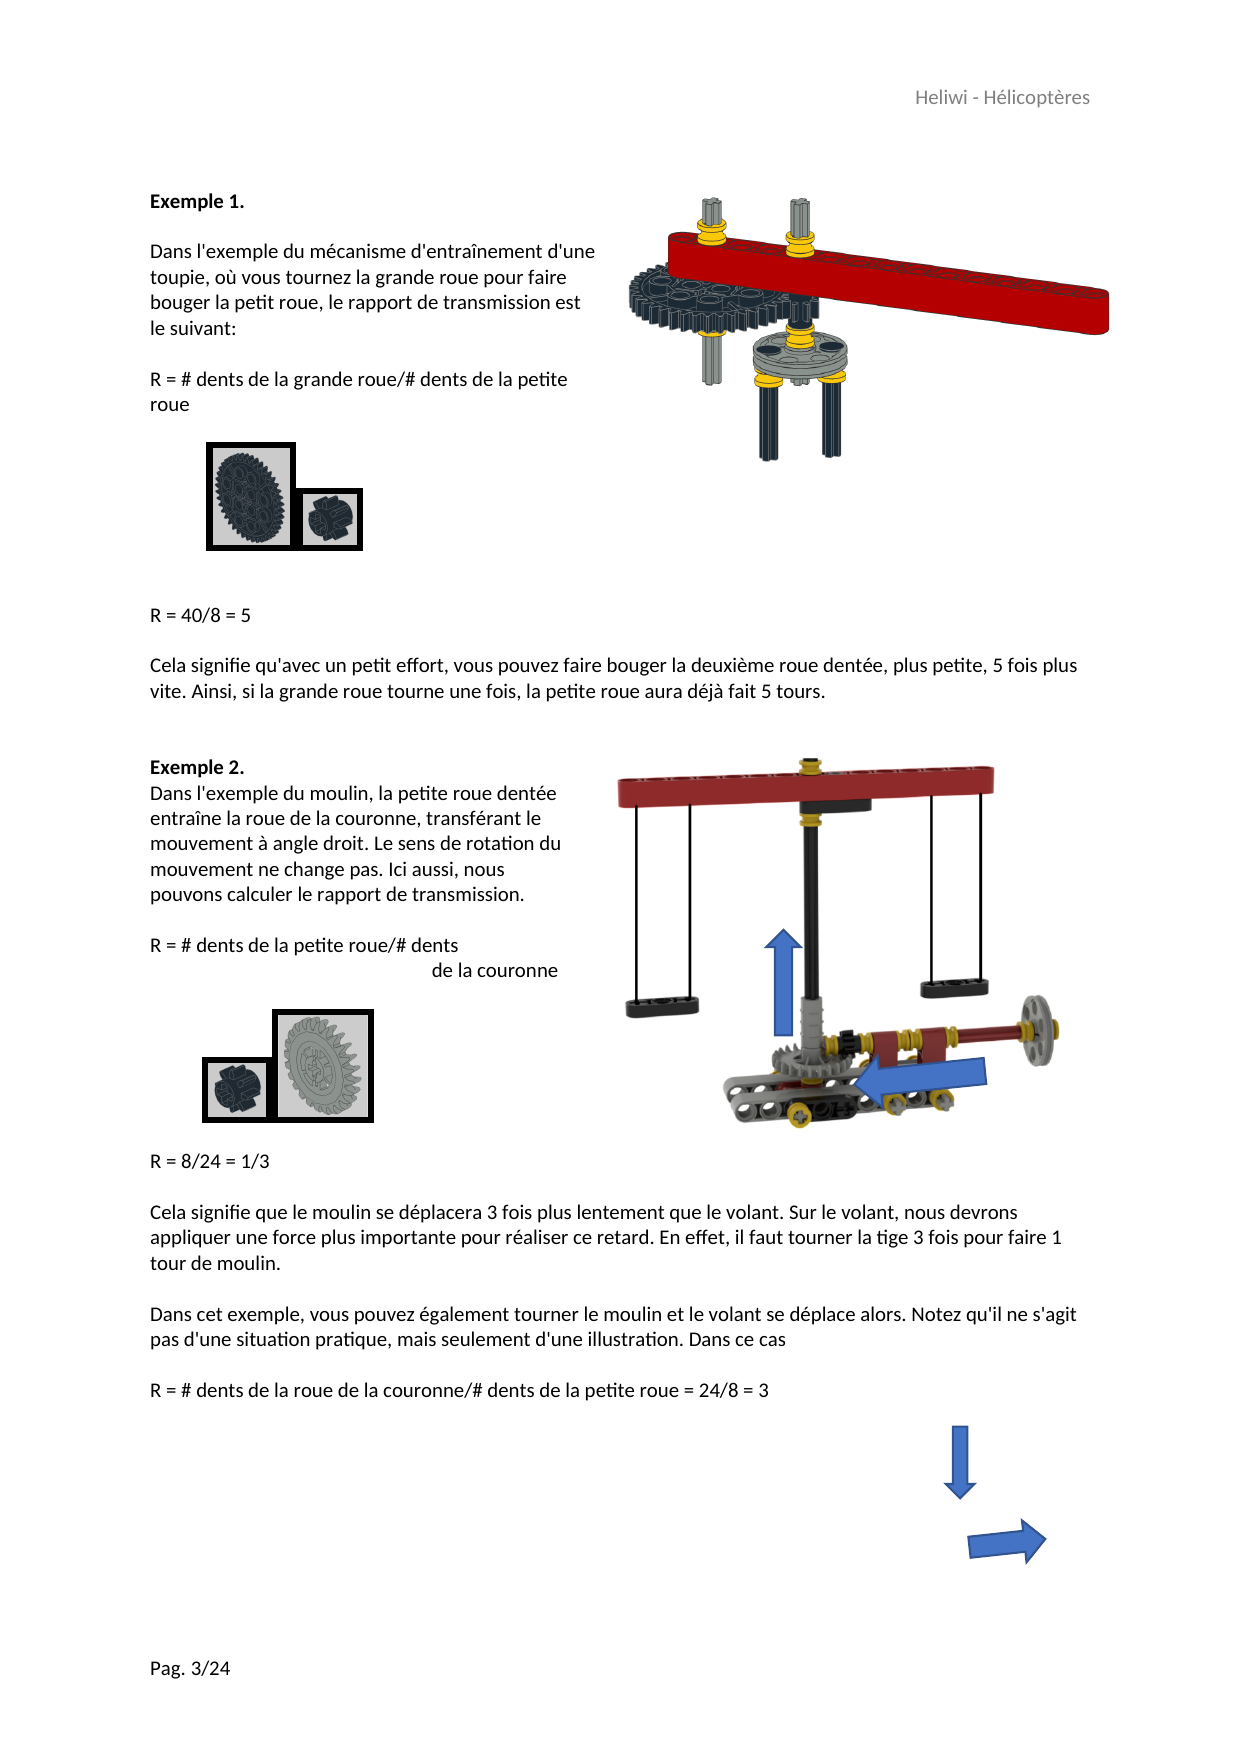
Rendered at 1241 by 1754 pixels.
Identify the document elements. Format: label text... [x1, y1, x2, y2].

picture [617, 174, 1144, 476]
text Cela signifie qu'avec un petit effort, vous pouvez faire bouger la deuxième roue dentée, plus petite, 5 fois plus vite. Ainsi, si la grande roue tourne une fois, la petite roue aura déjà fait 5 tours. [150, 653, 1090, 703]
picture [590, 729, 1094, 1154]
picture [278, 1015, 368, 1117]
text Exemple 1. [150, 159, 1090, 214]
text R = # dents de la roue de la couronne/# dents de la petite roue = 24/8 = 3 [150, 1352, 1090, 1402]
text Exemple 2. [150, 754, 590, 780]
picture [303, 494, 357, 545]
picture [213, 448, 290, 545]
text Dans l'exemple du mécanisme d'entraînement d'une toupie, où vous tournez la grande roue pour faire bouger la petit roue, le rapport de transmission est le suivant: [150, 239, 617, 366]
text Cela signifie que le moulin se déplacera 3 fois plus lentement que le volant. Sur le volant, nous devrons appliquer une force plus importante pour réaliser ce retard. En effet, il faut tourner la tige 3 fois pour faire 1 tour de moulin. [150, 1199, 1090, 1275]
text R = 8/24 = 1/3 [150, 1148, 1090, 1174]
text R = # dents de la petite roue/# dents de la couronne [150, 932, 590, 983]
picture [208, 1063, 266, 1117]
text R = # dents de la grande roue/# dents de la petite roue [150, 366, 617, 417]
text R = 40/8 = 5 [150, 602, 1090, 627]
text Dans l'exemple du moulin, la petite roue dentée entraîne la roue de la couronne, transférant le mouvement à angle droit. Le sens de rotation du mouvement ne change pas. Ici aussi, nous pouvons calculer le rapport de transmission. [150, 780, 590, 932]
text Dans cet exemple, vous pouvez également tourner le moulin et le volant se déplace alors. Notez qu'il ne s'agit pas d'une situation pratique, mais seulement d'une illustration. Dans ce cas [150, 1301, 1090, 1352]
